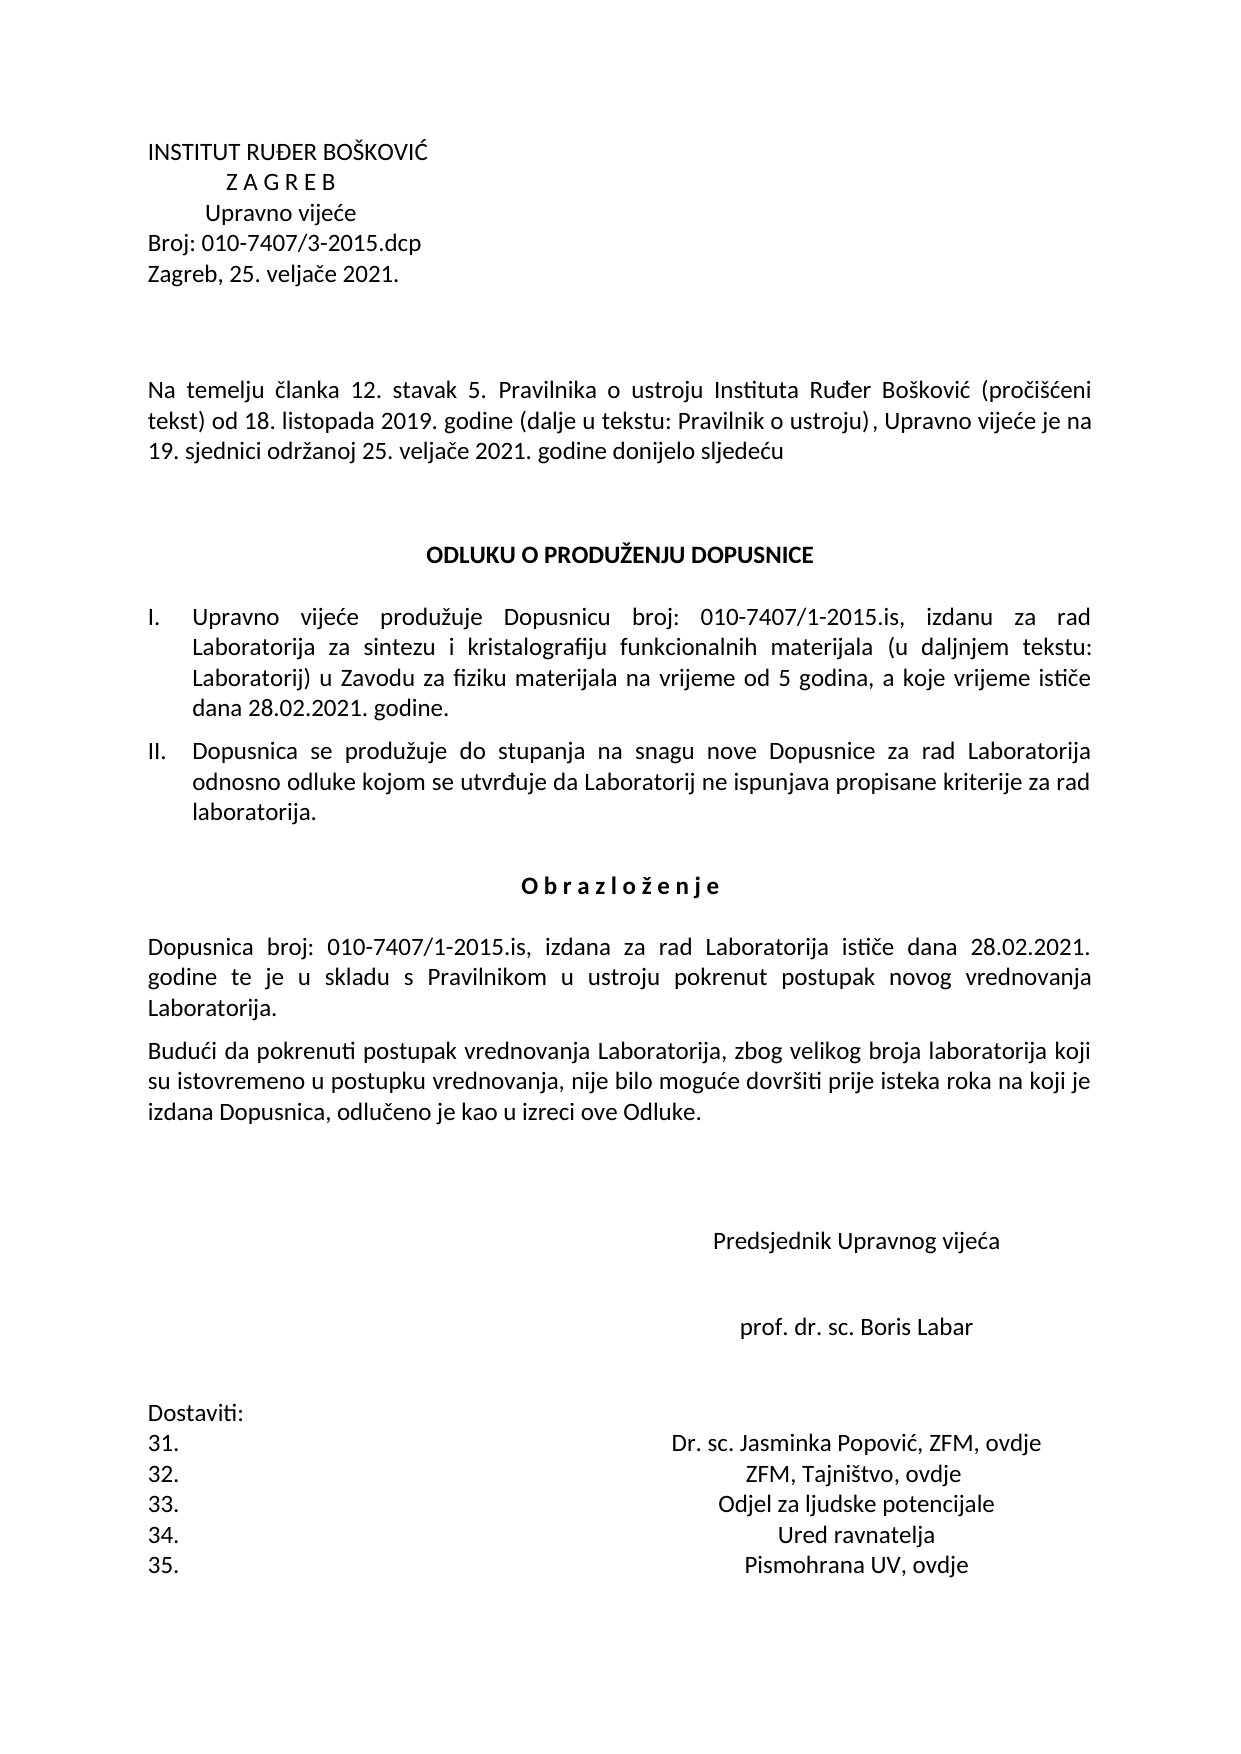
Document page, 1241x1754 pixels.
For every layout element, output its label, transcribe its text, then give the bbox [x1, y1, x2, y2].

list Odjel za ljudske potencijale [148, 1489, 1092, 1519]
text Dostaviti: [148, 1397, 1092, 1428]
text INSTITUT RUĐER BOŠKOVIĆ [148, 136, 1092, 166]
list Dopusnica se produžuje do stupanja na snagu nove Dopusnice za rad Laboratorija odnosno odluke kojom se utvrđuje da Laboratorij ne ispunjava propisane kriterije za rad laboratorija. [148, 735, 1092, 827]
text Z A G R E B [148, 166, 1092, 197]
list Pismohrana UV, ovdje [148, 1550, 1092, 1580]
text Broj: 010-7407/3-2015.dcp [148, 227, 1092, 258]
list Dr. sc. Jasminka Popović, ZFM, ovdje [148, 1428, 1092, 1458]
text ODLUKU O PRODUŽENJU DOPUSNICE [148, 539, 1092, 570]
list ZFM, Tajništvo, ovdje [148, 1458, 1092, 1489]
text Upravno vijeće [148, 197, 1092, 227]
text Na temelju članka 12. stavak 5. Pravilnika o ustroju Instituta Ruđer Bošković (pročišćeni tekst) od 18. listopada 2019. godine (dalje u tekstu: Pravilnik o ustroju), Upravno vijeće je na 19. sjednici održanoj 25. veljače 2021. godine donijelo sljedeću [148, 374, 1092, 466]
text O b r a z l o ž e n j e [148, 870, 1092, 900]
text Predsjednik Upravnog vijeća [148, 1225, 1092, 1256]
list Ured ravnatelja [148, 1519, 1092, 1550]
text Dopusnica broj: 010-7407/1-2015.is, izdana za rad Laboratorija ističe dana 28.02.2021. godine te je u skladu s Pravilnikom u ustroju pokrenut postupak novog vrednovanja Laboratorija. [148, 931, 1092, 1022]
text Budući da pokrenuti postupak vrednovanja Laboratorija, zbog velikog broja laboratorija koji su istovremeno u postupku vrednovanja, nije bilo moguće dovršiti prije isteka roka na koji je izdana Dopusnica, odlučeno je kao u izreci ove Odluke. [148, 1035, 1092, 1126]
text Zagreb, 25. veljače 2021. [148, 258, 1092, 288]
list Upravno vijeće produžuje Dopusnicu broj: 010-7407/1-2015.is, izdanu za rad Laboratorija za sintezu i kristalografiju funkcionalnih materijala (u daljnjem tekstu: Laboratorij) u Zavodu za fiziku materijala na vrijeme od 5 godina, a koje vrijeme ističe dana 28.02.2021. godine. [148, 601, 1092, 723]
text prof. dr. sc. Boris Labar [148, 1311, 1092, 1342]
